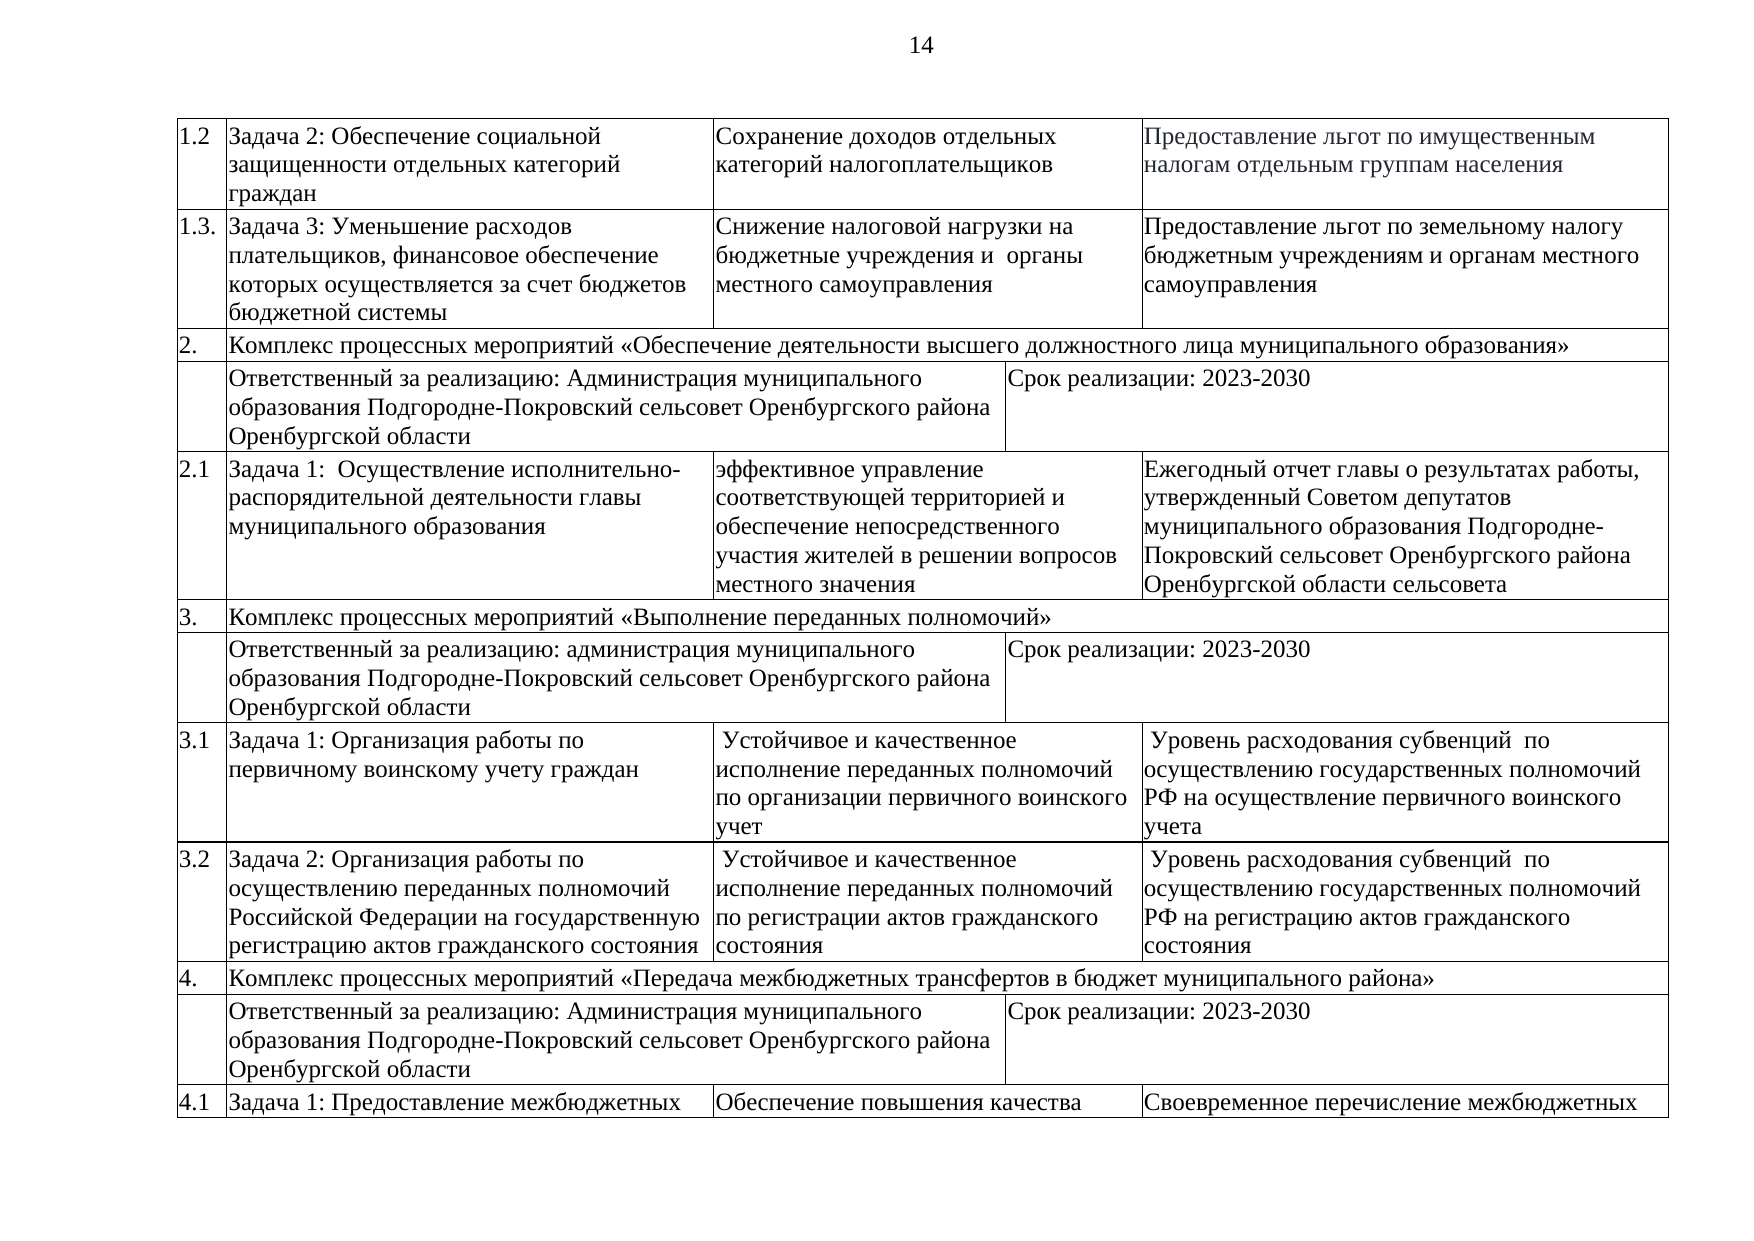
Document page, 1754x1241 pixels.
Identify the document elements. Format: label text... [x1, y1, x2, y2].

table_cell 3. [178, 600, 226, 632]
table_cell Ответственный за реализацию: Администрация муниципального образования Подгородне-Покровский сельсовет Оренбургского района Оренбургской области [227, 362, 1005, 451]
table_cell 4.1 [178, 1085, 226, 1117]
table_cell Комплекс процессных мероприятий «Передача межбюджетных трансфертов в бюджет муниципального района» [227, 962, 1668, 993]
table_cell Сохранение доходов отдельных категорий налогоплательщиков [714, 119, 1142, 208]
table_cell 2.1 [178, 452, 226, 599]
table_cell Ответственный за реализацию: администрация муниципального образования Подгородне-Покровский сельсовет Оренбургского района Оренбургской области [227, 633, 1005, 722]
table_cell Комплекс процессных мероприятий «Выполнение переданных полномочий» [227, 600, 1668, 632]
table_cell 3.2 [178, 843, 226, 961]
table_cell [227, 1085, 713, 1117]
table_cell [178, 995, 226, 1084]
table_cell Задача 1: Организация работы по первичному воинскому учету граждан [227, 723, 713, 841]
table_cell [178, 633, 226, 722]
table_cell Уровень расходования субвенций по осуществлению государственных полномочий РФ на регистрацию актов гражданского состояния [1143, 843, 1668, 961]
table_cell Задача 1: Осуществление исполнительно-распорядительной деятельности главы муниципального образования [227, 452, 713, 599]
table_cell Срок реализации: 2023-2030 [1006, 362, 1668, 451]
table_cell Предоставление льгот по земельному налогу бюджетным учреждениям и органам местного самоуправления [1143, 210, 1668, 328]
table_cell Устойчивое и качественное исполнение переданных полномочий по организации первичного воинского учет [714, 723, 1142, 841]
table_cell Срок реализации: 2023-2030 [1006, 995, 1668, 1084]
table_cell эффективное управление соответствующей территорией и обеспечение непосредственного участия жителей в решении вопросов местного значения [714, 452, 1142, 599]
table_cell Задача 2: Обеспечение социальной защищенности отдельных категорий граждан [227, 119, 713, 208]
table_cell Ответственный за реализацию: Администрация муниципального образования Подгородне-Покровский сельсовет Оренбургского района Оренбургской области [227, 995, 1005, 1084]
table_cell Устойчивое и качественное исполнение переданных полномочий по регистрации актов гражданского состояния [714, 843, 1142, 961]
table_cell [178, 362, 226, 451]
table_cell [1143, 1085, 1668, 1117]
table_cell 4. [178, 962, 226, 993]
table_cell Ежегодный отчет главы о результатах работы, утвержденный Советом депутатов муниципального образования Подгородне-Покровский сельсовет Оренбургского района Оренбургской области сельсовета [1143, 452, 1668, 599]
table_cell Предоставление льгот по имущественным налогам отдельным группам населения [1143, 119, 1668, 208]
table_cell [714, 1085, 1142, 1117]
table_cell Снижение налоговой нагрузки на бюджетные учреждения и органы местного самоуправления [714, 210, 1142, 328]
table_cell Комплекс процессных мероприятий «Обеспечение деятельности высшего должностного лица муниципального образования» [227, 329, 1668, 361]
table_cell Срок реализации: 2023-2030 [1006, 633, 1668, 722]
table_cell 3.1 [178, 723, 226, 841]
table_cell 1.2 [178, 119, 226, 208]
table_cell Задача 2: Организация работы по осуществлению переданных полномочий Российской Федерации на государственную регистрацию актов гражданского состояния [227, 843, 713, 961]
table_cell 2. [178, 329, 226, 361]
table_cell Уровень расходования субвенций по осуществлению государственных полномочий РФ на осуществление первичного воинского учета [1143, 723, 1668, 841]
table_cell 1.3. [178, 210, 226, 328]
table_cell Задача 3: Уменьшение расходов плательщиков, финансовое обеспечение которых осуществляется за счет бюджетов бюджетной системы [227, 210, 713, 328]
